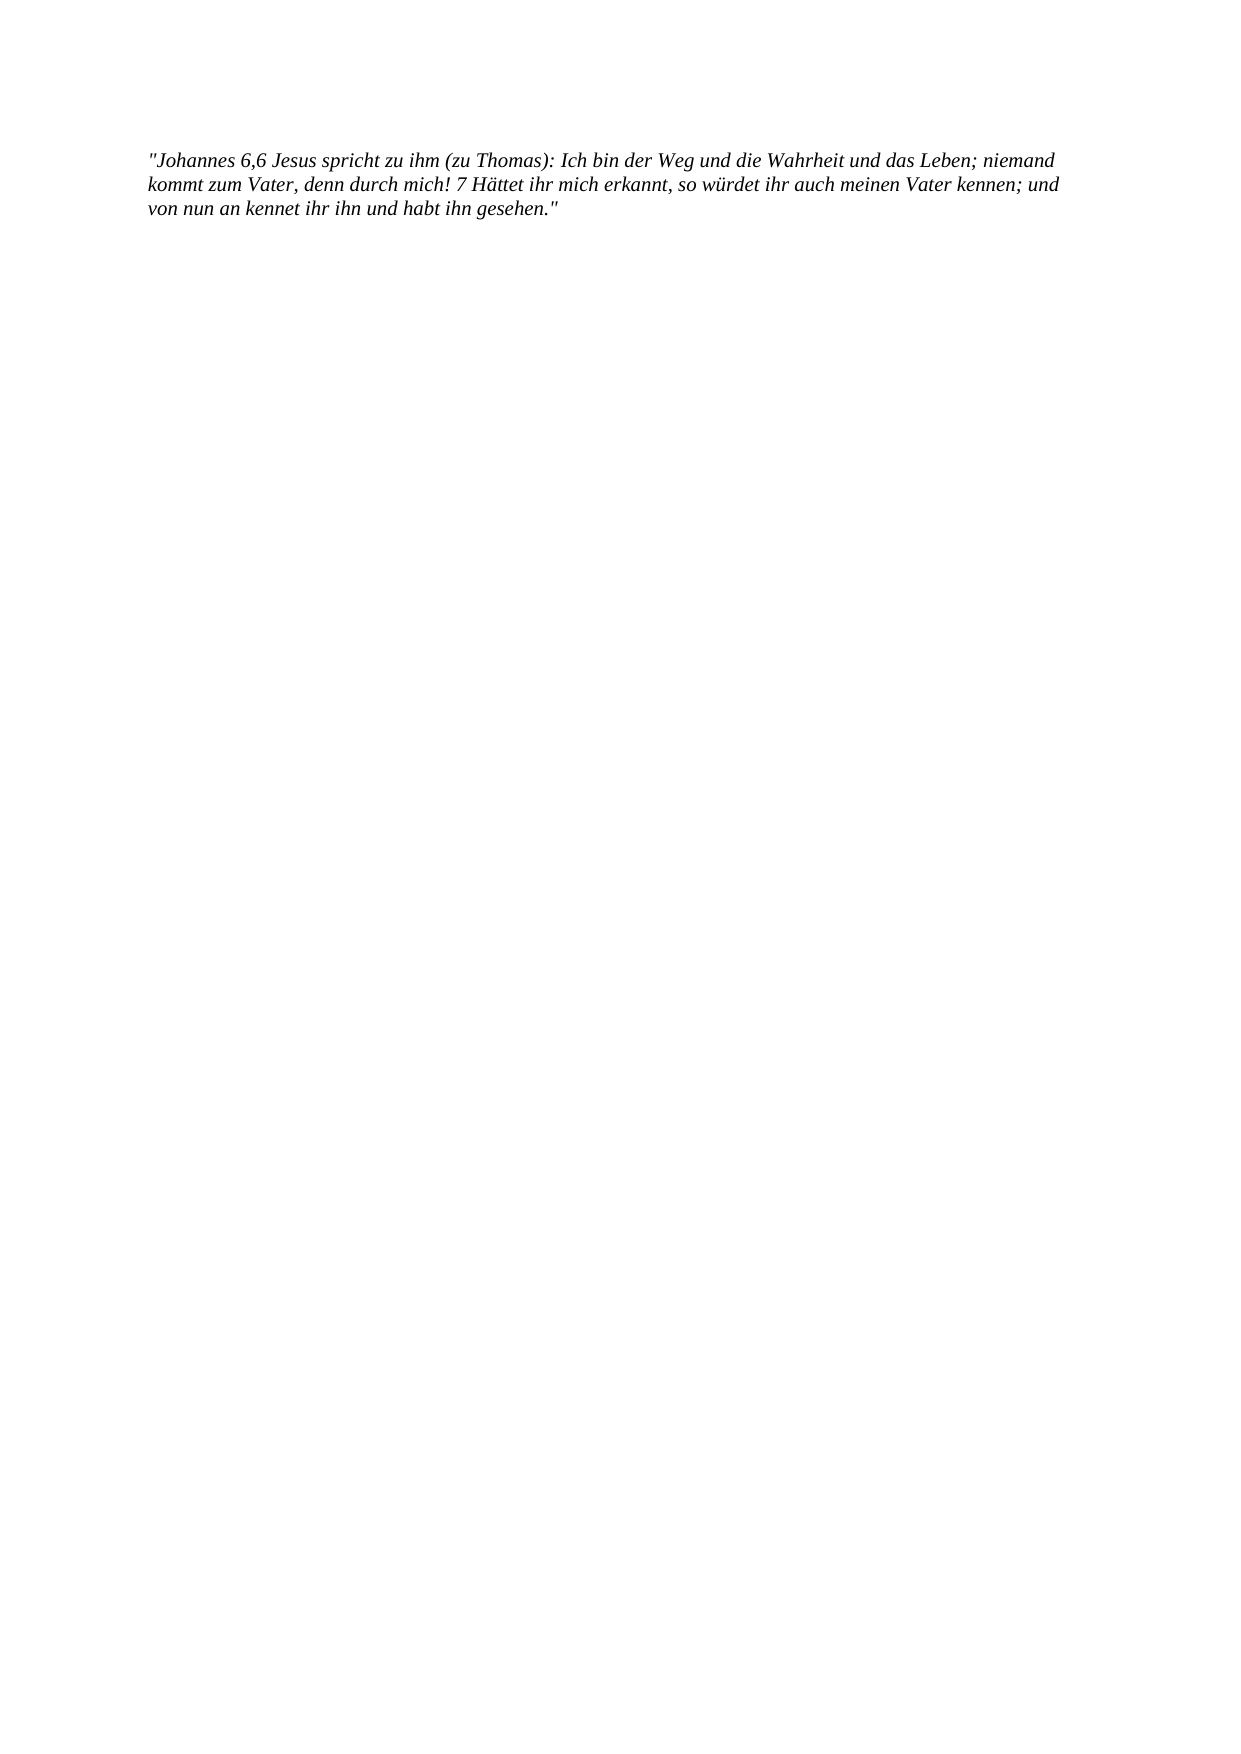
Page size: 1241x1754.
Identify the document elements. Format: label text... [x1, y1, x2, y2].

text "Johannes 6,6 Jesus spricht zu ihm (zu Thomas): Ich bin der Weg und die Wahrheit und das Leben; niemand kommt zum Vater, denn durch mich! 7 Hättet ihr mich erkannt, so würdet ihr auch meinen Vater kennen; und von nun an kennet ihr ihn und habt ihn gesehen." [148, 148, 1093, 220]
